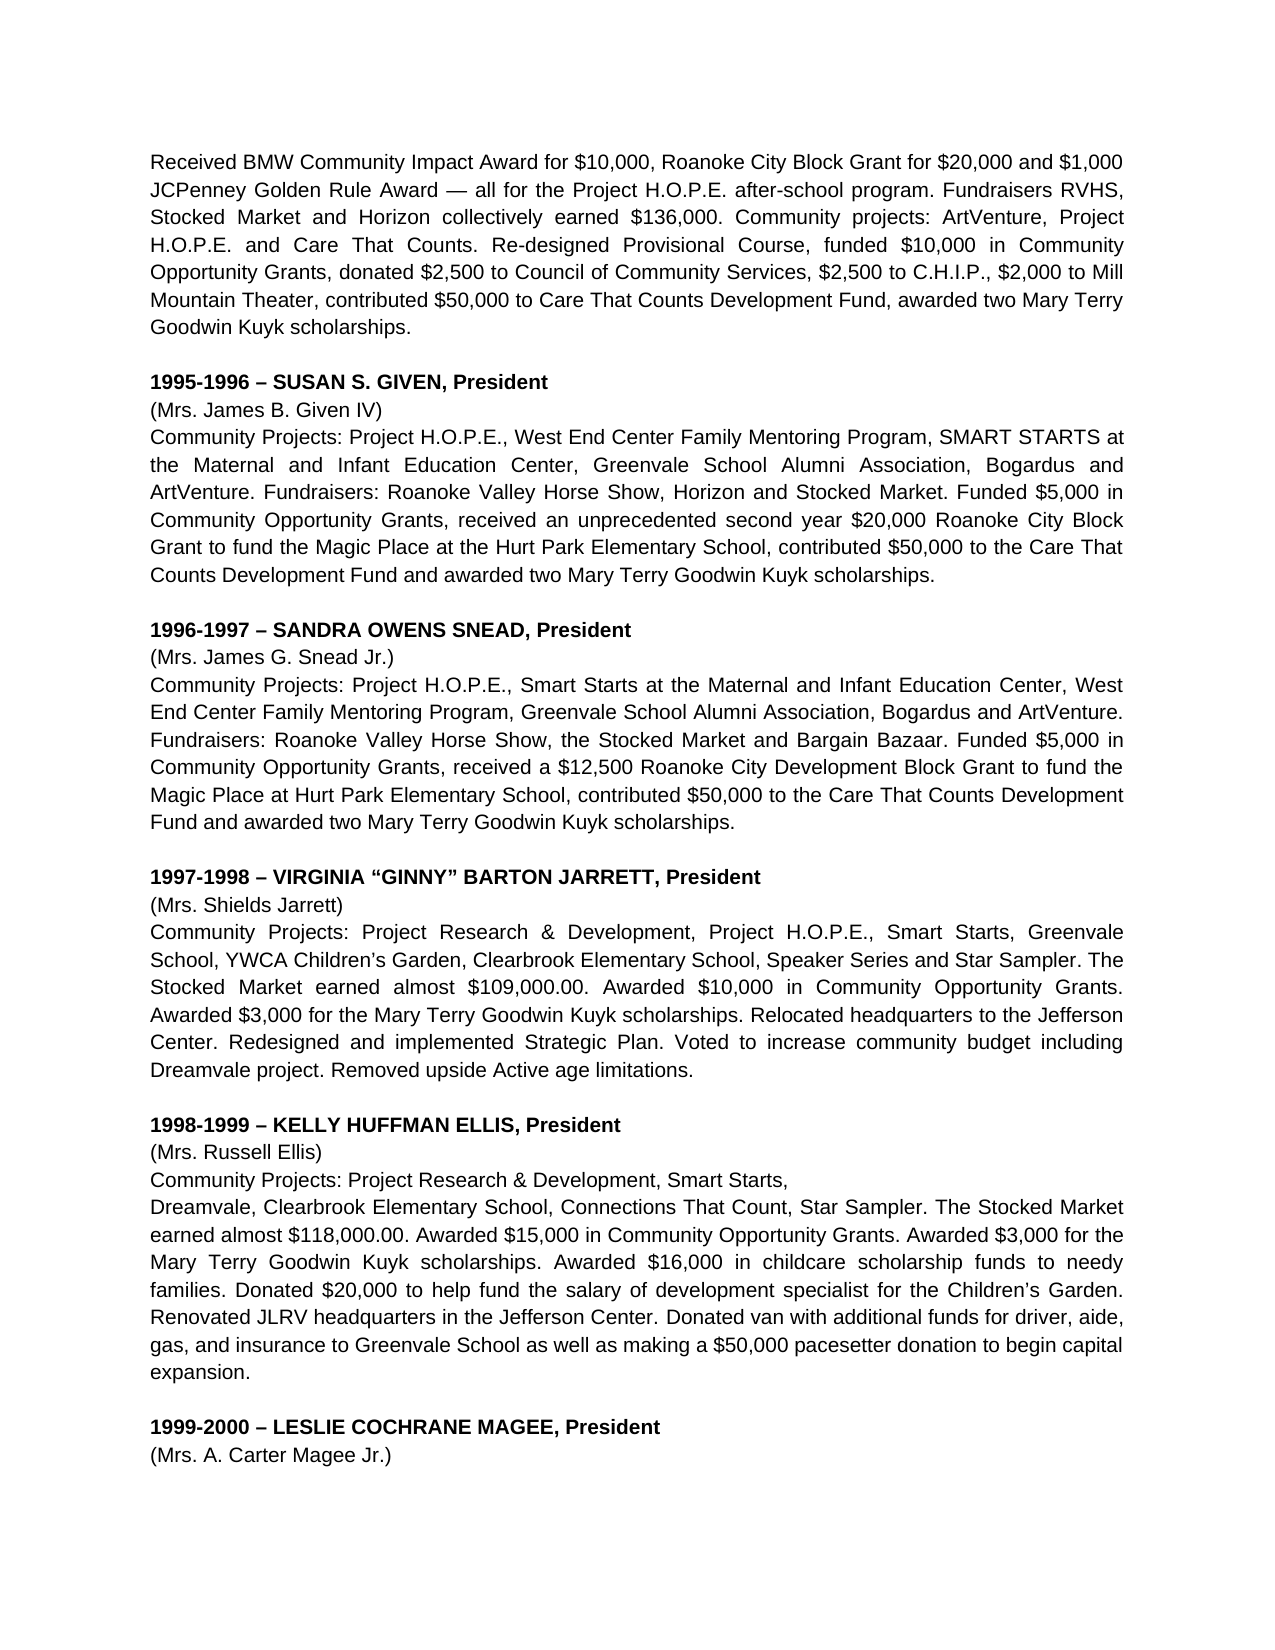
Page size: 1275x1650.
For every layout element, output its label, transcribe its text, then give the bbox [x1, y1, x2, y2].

text Dreamvale, Clearbrook Elementary School, Connections That Count, Star Sampler. The Stocked Market earned almost $118,000.00. Awarded $15,000 in Community Opportunity Grants. Awarded $3,000 for the Mary Terry Goodwin Kuyk scholarships. Awarded $16,000 in childcare scholarship funds to needy families. Donated $20,000 to help fund the salary of development specialist for the Children’s Garden. Renovated JLRV headquarters in the Jefferson Center. Donated van with additional funds for driver, aide, gas, and insurance to Greenvale School as well as making a $50,000 pacesetter donation to begin capital expansion. [150, 1195, 1125, 1384]
text 1995-1996 – SUSAN S. GIVEN, President [150, 370, 1125, 394]
text (Mrs. Russell Ellis) [150, 1140, 1125, 1164]
text Community Projects: Project H.O.P.E., Smart Starts at the Maternal and Infant Education Center, West End Center Family Mentoring Program, Greenvale School Alumni Association, Bogardus and ArtVenture. Fundraisers: Roanoke Valley Horse Show, the Stocked Market and Bargain Bazaar. Funded $5,000 in Community Opportunity Grants, received a $12,500 Roanoke City Development Block Grant to fund the Magic Place at Hurt Park Elementary School, contributed $50,000 to the Care That Counts Development Fund and awarded two Mary Terry Goodwin Kuyk scholarships. [150, 672, 1125, 834]
text (Mrs. James B. Given IV) [150, 397, 1125, 421]
text Community Projects: Project H.O.P.E., West End Center Family Mentoring Program, SMART STARTS at the Maternal and Infant Education Center, Greenvale School Alumni Association, Bogardus and ArtVenture. Fundraisers: Roanoke Valley Horse Show, Horizon and Stocked Market. Funded $5,000 in Community Opportunity Grants, received an unprecedented second year $20,000 Roanoke City Block Grant to fund the Magic Place at the Hurt Park Elementary School, contributed $50,000 to the Care That Counts Development Fund and awarded two Mary Terry Goodwin Kuyk scholarships. [150, 425, 1125, 586]
text 1996-1997 – SANDRA OWENS SNEAD, President [150, 617, 1125, 641]
text (Mrs. Shields Jarrett) [150, 892, 1125, 916]
text 1999-2000 – LESLIE COCHRANE MAGEE, President [150, 1415, 1125, 1439]
text (Mrs. A. Carter Magee Jr.) [150, 1442, 1125, 1466]
text Community Projects: Project Research & Development, Project H.O.P.E., Smart Starts, Greenvale School, YWCA Children’s Garden, Clearbrook Elementary School, Speaker Series and Star Sampler. The Stocked Market earned almost $109,000.00. Awarded $10,000 in Community Opportunity Grants. Awarded $3,000 for the Mary Terry Goodwin Kuyk scholarships. Relocated headquarters to the Jefferson Center. Redesigned and implemented Strategic Plan. Voted to increase community budget including Dreamvale project. Removed upside Active age limitations. [150, 920, 1125, 1081]
text 1998-1999 – KELLY HUFFMAN ELLIS, President [150, 1112, 1125, 1136]
text (Mrs. James G. Snead Jr.) [150, 645, 1125, 669]
text Community Projects: Project Research & Development, Smart Starts, [150, 1167, 1125, 1191]
text Received BMW Community Impact Award for $10,000, Roanoke City Block Grant for $20,000 and $1,000 JCPenney Golden Rule Award — all for the Project H.O.P.E. after-school program. Fundraisers RVHS, Stocked Market and Horizon collectively earned $136,000. Community projects: ArtVenture, Project H.O.P.E. and Care That Counts. Re-designed Provisional Course, funded $10,000 in Community Opportunity Grants, donated $2,500 to Council of Community Services, $2,500 to C.H.I.P., $2,000 to Mill Mountain Theater, contributed $50,000 to Care That Counts Development Fund, awarded two Mary Terry Goodwin Kuyk scholarships. [150, 150, 1125, 339]
text 1997-1998 – VIRGINIA “GINNY” BARTON JARRETT, President [150, 865, 1125, 889]
